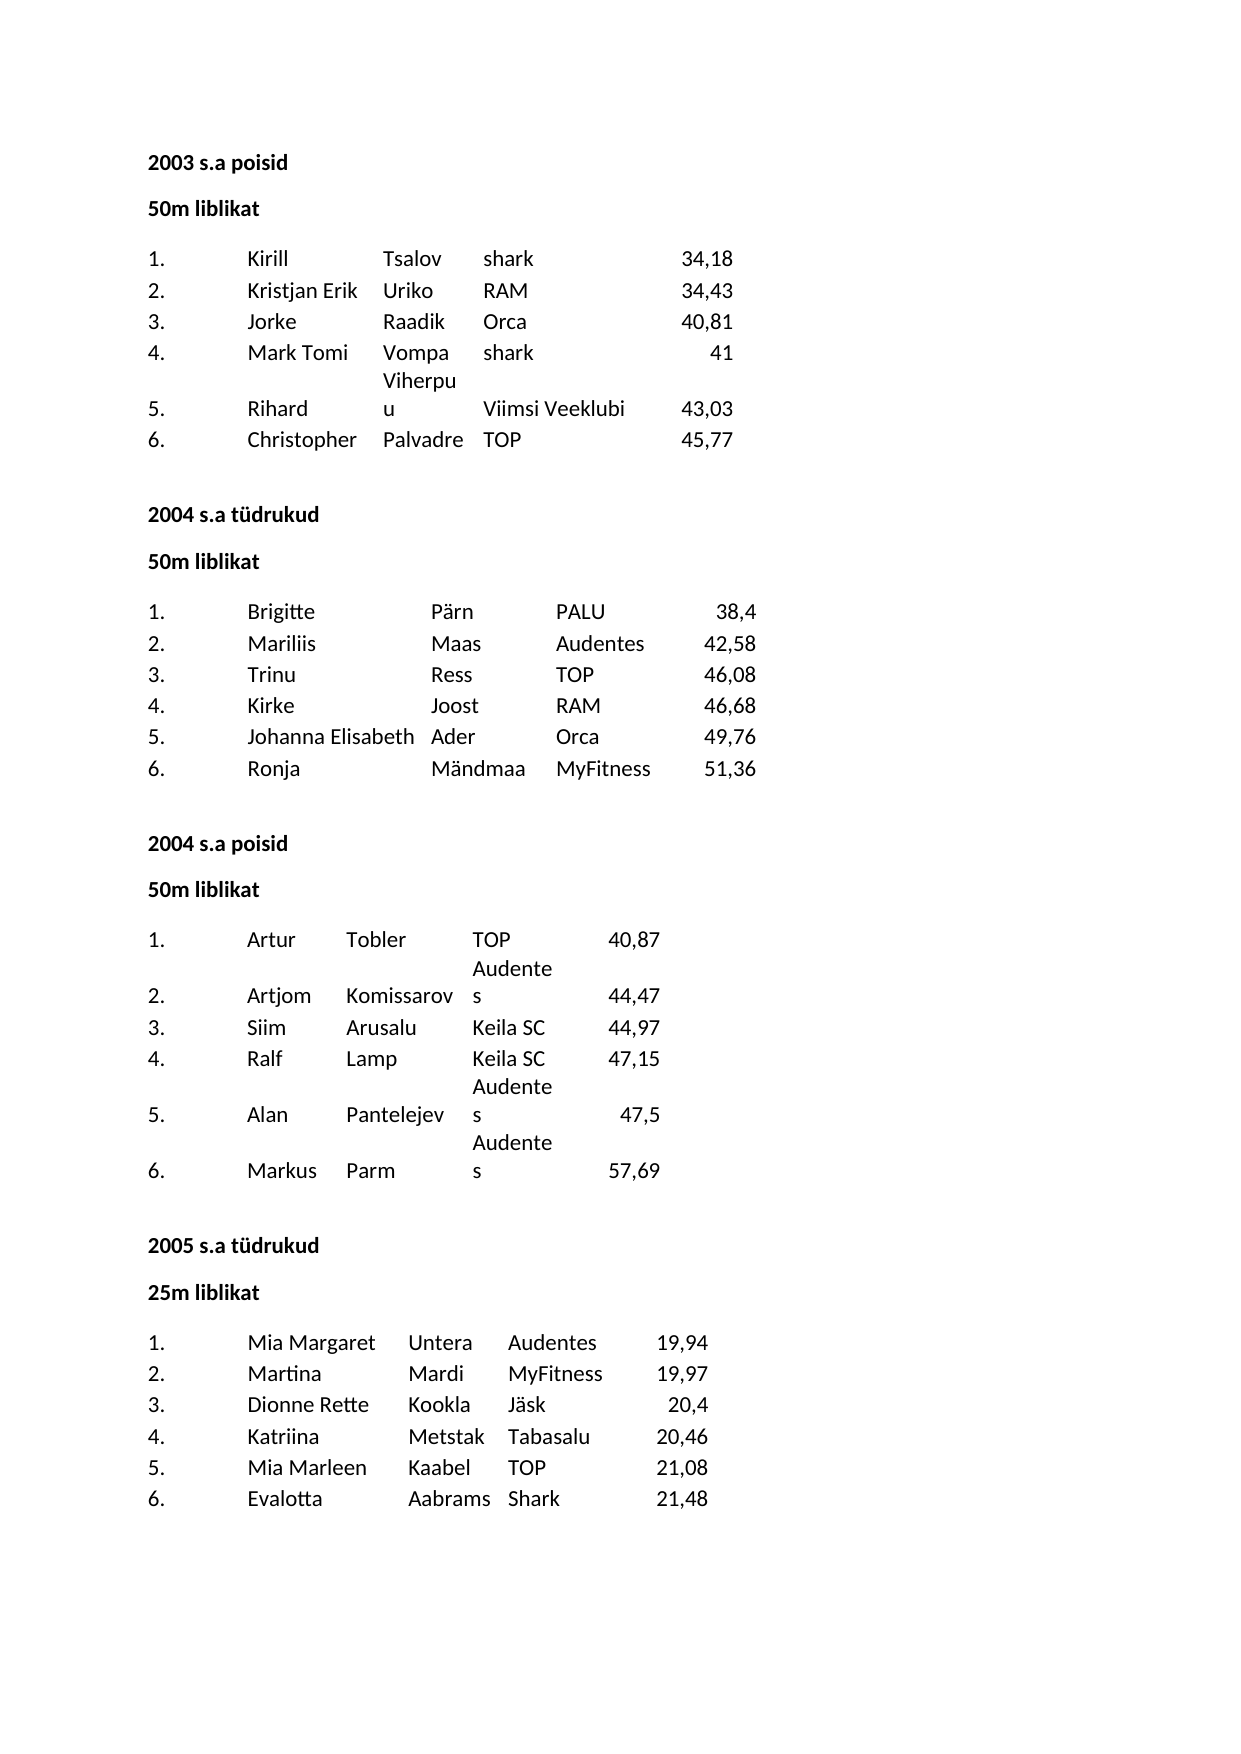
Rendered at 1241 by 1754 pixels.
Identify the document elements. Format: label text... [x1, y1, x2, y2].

table_cell 34,43 [640, 273, 740, 304]
table_cell Kristjan Erik [240, 273, 376, 304]
table_cell 6. [140, 423, 240, 454]
table_cell 45,77 [640, 423, 740, 454]
table_header TOP [465, 923, 568, 954]
table_cell 41 [640, 335, 740, 366]
table_cell Palvadre [376, 423, 476, 454]
table_cell 2. [140, 1356, 240, 1387]
table_header Tobler [339, 923, 465, 954]
table_header Tsalov [376, 241, 476, 273]
table_cell 42,58 [663, 626, 763, 657]
table_cell MyFitness [501, 1356, 615, 1387]
table_cell Uriko [376, 273, 476, 304]
table_cell TOP [476, 423, 640, 454]
table_cell 57,69 [568, 1128, 667, 1184]
table_cell Ronja [240, 751, 423, 782]
table_cell 40,81 [640, 304, 740, 335]
table_header 40,87 [568, 923, 667, 954]
table_cell Martina [240, 1356, 401, 1387]
table_cell Viimsi Veeklubi [476, 366, 640, 422]
table_cell Parm [339, 1128, 465, 1184]
table_cell Ader [424, 719, 548, 751]
table_cell 2. [140, 626, 240, 657]
table_cell 4. [140, 1419, 240, 1450]
table_cell Arusalu [339, 1010, 465, 1041]
table_cell 5. [140, 1450, 240, 1481]
table_cell Orca [476, 304, 640, 335]
table_header PALU [549, 594, 663, 626]
table_cell 6. [140, 1128, 239, 1184]
text 50m liblikat [148, 194, 1093, 222]
table_cell 43,03 [640, 366, 740, 422]
table_cell Jorke [240, 304, 376, 335]
text 2004 s.a poisid [148, 829, 1093, 857]
table_cell Mardi [401, 1356, 501, 1387]
table_header Audentes [501, 1325, 615, 1356]
table_cell Artjom [240, 954, 339, 1010]
table_cell 2. [140, 273, 240, 304]
table_header 1. [140, 594, 240, 626]
table_cell TOP [501, 1450, 615, 1481]
table_cell 2. [140, 954, 239, 1010]
table_cell 47,5 [568, 1072, 667, 1128]
table_cell Metstak [401, 1419, 501, 1450]
table_cell 5. [140, 1072, 239, 1128]
table_cell 44,47 [568, 954, 667, 1010]
table_cell Keila SC [465, 1041, 568, 1072]
table_cell 5. [140, 366, 240, 422]
table_cell 46,68 [663, 688, 763, 719]
table_cell Mark Tomi [240, 335, 376, 366]
text 2005 s.a tüdrukud [148, 1231, 1093, 1259]
table_cell Audentes [465, 1128, 568, 1184]
table_cell shark [476, 335, 640, 366]
table_cell Rihard [240, 366, 376, 422]
table_cell 3. [140, 657, 240, 688]
table_cell Orca [549, 719, 663, 751]
table_cell 44,97 [568, 1010, 667, 1041]
table_cell Mariliis [240, 626, 423, 657]
table_cell Dionne Rette [240, 1388, 401, 1419]
table_cell Viherpuu [376, 366, 476, 422]
table_header 1. [140, 923, 239, 954]
table_cell Jäsk [501, 1388, 615, 1419]
table_cell 20,46 [615, 1419, 715, 1450]
table_cell Kirke [240, 688, 423, 719]
table_cell Christopher [240, 423, 376, 454]
text 50m liblikat [148, 547, 1093, 575]
table_cell 20,4 [615, 1388, 715, 1419]
table_cell 4. [140, 335, 240, 366]
table_cell Mändmaa [424, 751, 548, 782]
table_cell Kaabel [401, 1450, 501, 1481]
table_cell 6. [140, 751, 240, 782]
table_cell Joost [424, 688, 548, 719]
table_cell Ress [424, 657, 548, 688]
text 2004 s.a tüdrukud [148, 501, 1093, 528]
table_cell Keila SC [465, 1010, 568, 1041]
table_cell Komissarov [339, 954, 465, 1010]
text 50m liblikat [148, 876, 1093, 903]
table_cell RAM [476, 273, 640, 304]
table_header Untera [401, 1325, 501, 1356]
table_cell Johanna Elisabeth [240, 719, 423, 751]
table_cell Audentes [549, 626, 663, 657]
table_cell Vompa [376, 335, 476, 366]
table_cell MyFitness [549, 751, 663, 782]
text 2003 s.a poisid [148, 148, 1093, 176]
table_header 38,4 [663, 594, 763, 626]
table_header 1. [140, 241, 240, 273]
table_header Kirill [240, 241, 376, 273]
table_header Pärn [424, 594, 548, 626]
table_cell 21,08 [615, 1450, 715, 1481]
table_cell Markus [240, 1128, 339, 1184]
table_cell 4. [140, 1041, 239, 1072]
table_cell 5. [140, 719, 240, 751]
table_header Brigitte [240, 594, 423, 626]
table_cell 46,08 [663, 657, 763, 688]
table_header Mia Margaret [240, 1325, 401, 1356]
table_cell TOP [549, 657, 663, 688]
table_cell Mia Marleen [240, 1450, 401, 1481]
table_cell Tabasalu [501, 1419, 615, 1450]
table_cell 4. [140, 688, 240, 719]
table_cell Maas [424, 626, 548, 657]
table_cell Aabrams [401, 1481, 501, 1512]
table_header Artur [240, 923, 339, 954]
table_cell Katriina [240, 1419, 401, 1450]
table_header 1. [140, 1325, 240, 1356]
table_cell 19,97 [615, 1356, 715, 1387]
table_cell Pantelejev [339, 1072, 465, 1128]
table_cell Shark [501, 1481, 615, 1512]
table_cell Lamp [339, 1041, 465, 1072]
table_cell Raadik [376, 304, 476, 335]
table_header 19,94 [615, 1325, 715, 1356]
table_cell 3. [140, 1388, 240, 1419]
table_cell 3. [140, 304, 240, 335]
table_cell 6. [140, 1481, 240, 1512]
table_cell 47,15 [568, 1041, 667, 1072]
table_cell 51,36 [663, 751, 763, 782]
table_cell Trinu [240, 657, 423, 688]
table_cell RAM [549, 688, 663, 719]
table_cell Kookla [401, 1388, 501, 1419]
table_cell Evalotta [240, 1481, 401, 1512]
table_header shark [476, 241, 640, 273]
table_cell 3. [140, 1010, 239, 1041]
table_cell Audentes [465, 954, 568, 1010]
text 25m liblikat [148, 1278, 1093, 1306]
table_cell Alan [240, 1072, 339, 1128]
table_cell 49,76 [663, 719, 763, 751]
table_header 34,18 [640, 241, 740, 273]
table_cell 21,48 [615, 1481, 715, 1512]
table_cell Audentes [465, 1072, 568, 1128]
table_cell Siim [240, 1010, 339, 1041]
table_cell Ralf [240, 1041, 339, 1072]
